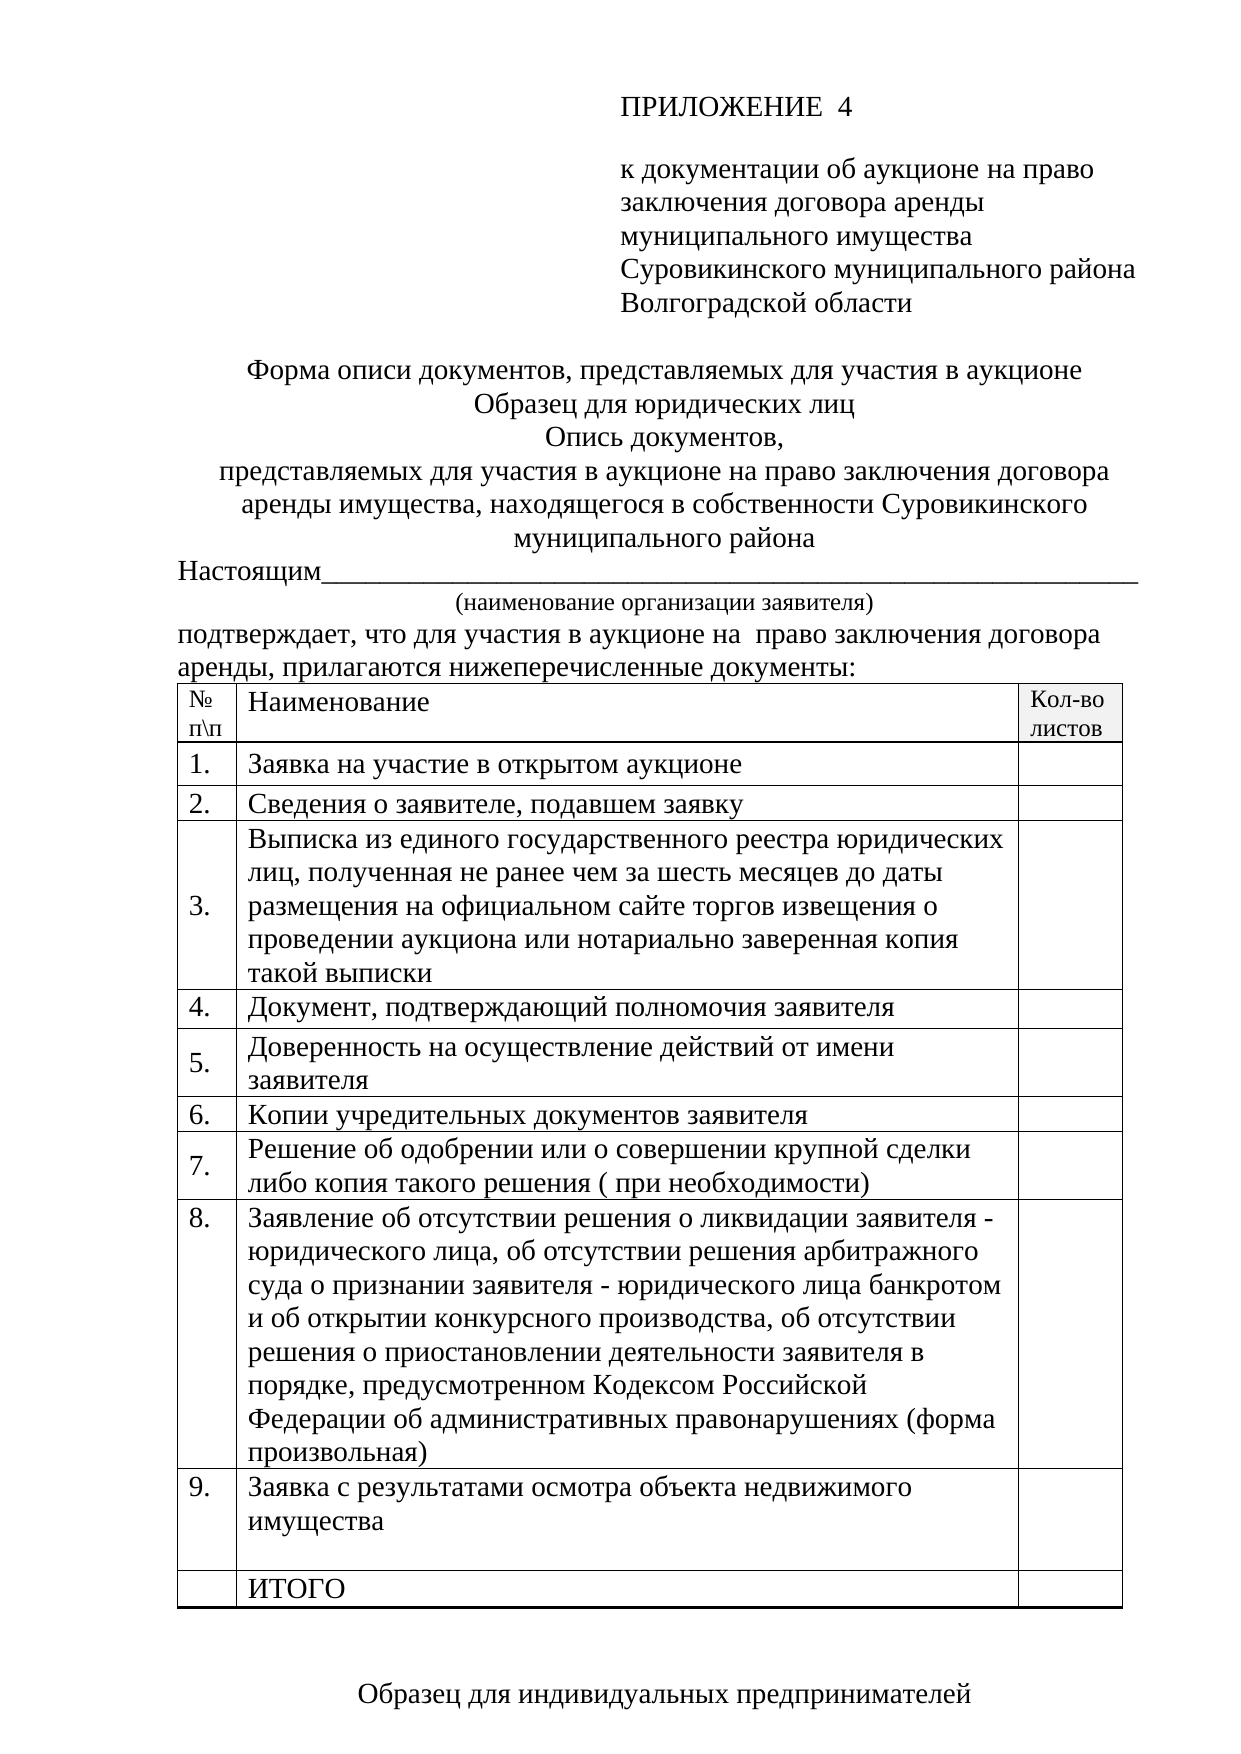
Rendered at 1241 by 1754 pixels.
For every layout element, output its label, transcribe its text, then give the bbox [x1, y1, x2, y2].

table_cell [1019, 990, 1122, 1028]
table_cell 6. [178, 1097, 236, 1131]
table_cell 5. [178, 1029, 236, 1096]
table_cell Заявка на участие в открытом аукционе [237, 743, 1018, 784]
text Образец для юридических лиц [177, 386, 1152, 419]
table_cell Доверенность на осуществление действий от имени заявителя [237, 1029, 1018, 1096]
text представляемых для участия в аукционе на право заключения договора аренды имущества, находящегося в собственности Суровикинского муниципального района [177, 453, 1152, 553]
table_cell 3. [178, 821, 236, 988]
text ПРИЛОЖЕНИЕ 4 [177, 89, 1152, 122]
table_cell [178, 1571, 236, 1606]
table_header Кол-во листов [1019, 684, 1122, 741]
text Форма описи документов, представляемых для участия в аукционе [177, 352, 1152, 386]
table_cell ИТОГО [237, 1571, 1018, 1606]
table_cell [1019, 743, 1122, 784]
table_cell 7. [178, 1132, 236, 1199]
text Настоящим________________________________________________________ [177, 553, 1152, 587]
table_cell Документ, подтверждающий полномочия заявителя [237, 990, 1018, 1028]
table_cell [1019, 1469, 1122, 1570]
table_cell 9. [178, 1469, 236, 1570]
table_cell Заявление об отсутствии решения о ликвидации заявителя - юридического лица, об отсутствии решения арбитражного суда о признании заявителя - юридического лица банкротом и об открытии конкурсного производства, об отсутствии решения о приостановлении деятельности заявителя в порядке, предусмотренном Кодексом Российской Федерации об административных правонарушениях (форма произвольная) [237, 1200, 1018, 1468]
table_cell [1019, 1571, 1122, 1606]
table_cell [1019, 821, 1122, 988]
table_cell [1019, 1132, 1122, 1199]
table_cell Решение об одобрении или о совершении крупной сделки либо копия такого решения ( при необходимости) [237, 1132, 1018, 1199]
table_cell [1019, 1200, 1122, 1468]
table_cell 4. [178, 990, 236, 1028]
text Опись документов, [177, 419, 1152, 453]
table_cell Заявка с результатами осмотра объекта недвижимого имущества [237, 1469, 1018, 1570]
table_cell [1019, 1029, 1122, 1096]
table_cell Копии учредительных документов заявителя [237, 1097, 1018, 1131]
table_cell 1. [178, 743, 236, 784]
table_cell [1019, 786, 1122, 820]
table_cell 8. [178, 1200, 236, 1468]
table_cell Сведения о заявителе, подавшем заявку [237, 786, 1018, 820]
text подтверждает, что для участия в аукционе на право заключения договора аренды, прилагаются нижеперечисленные документы: [177, 616, 1152, 683]
table_header № п\п [178, 684, 236, 741]
table_cell 2. [178, 786, 236, 820]
text (наименование организации заявителя) [177, 587, 1152, 616]
table_cell [1019, 1097, 1122, 1131]
text к документации об аукционе на право заключения договора аренды муниципального имущества Суровикинского муниципального района Волгоградской области [620, 151, 1141, 319]
text Образец для индивидуальных предпринимателей [177, 1676, 1152, 1709]
table_header Наименование [237, 684, 1018, 741]
table_cell Выписка из единого государственного реестра юридических лиц, полученная не ранее чем за шесть месяцев до даты размещения на официальном сайте торгов извещения о проведении аукциона или нотариально заверенная копия такой выписки [237, 821, 1018, 988]
